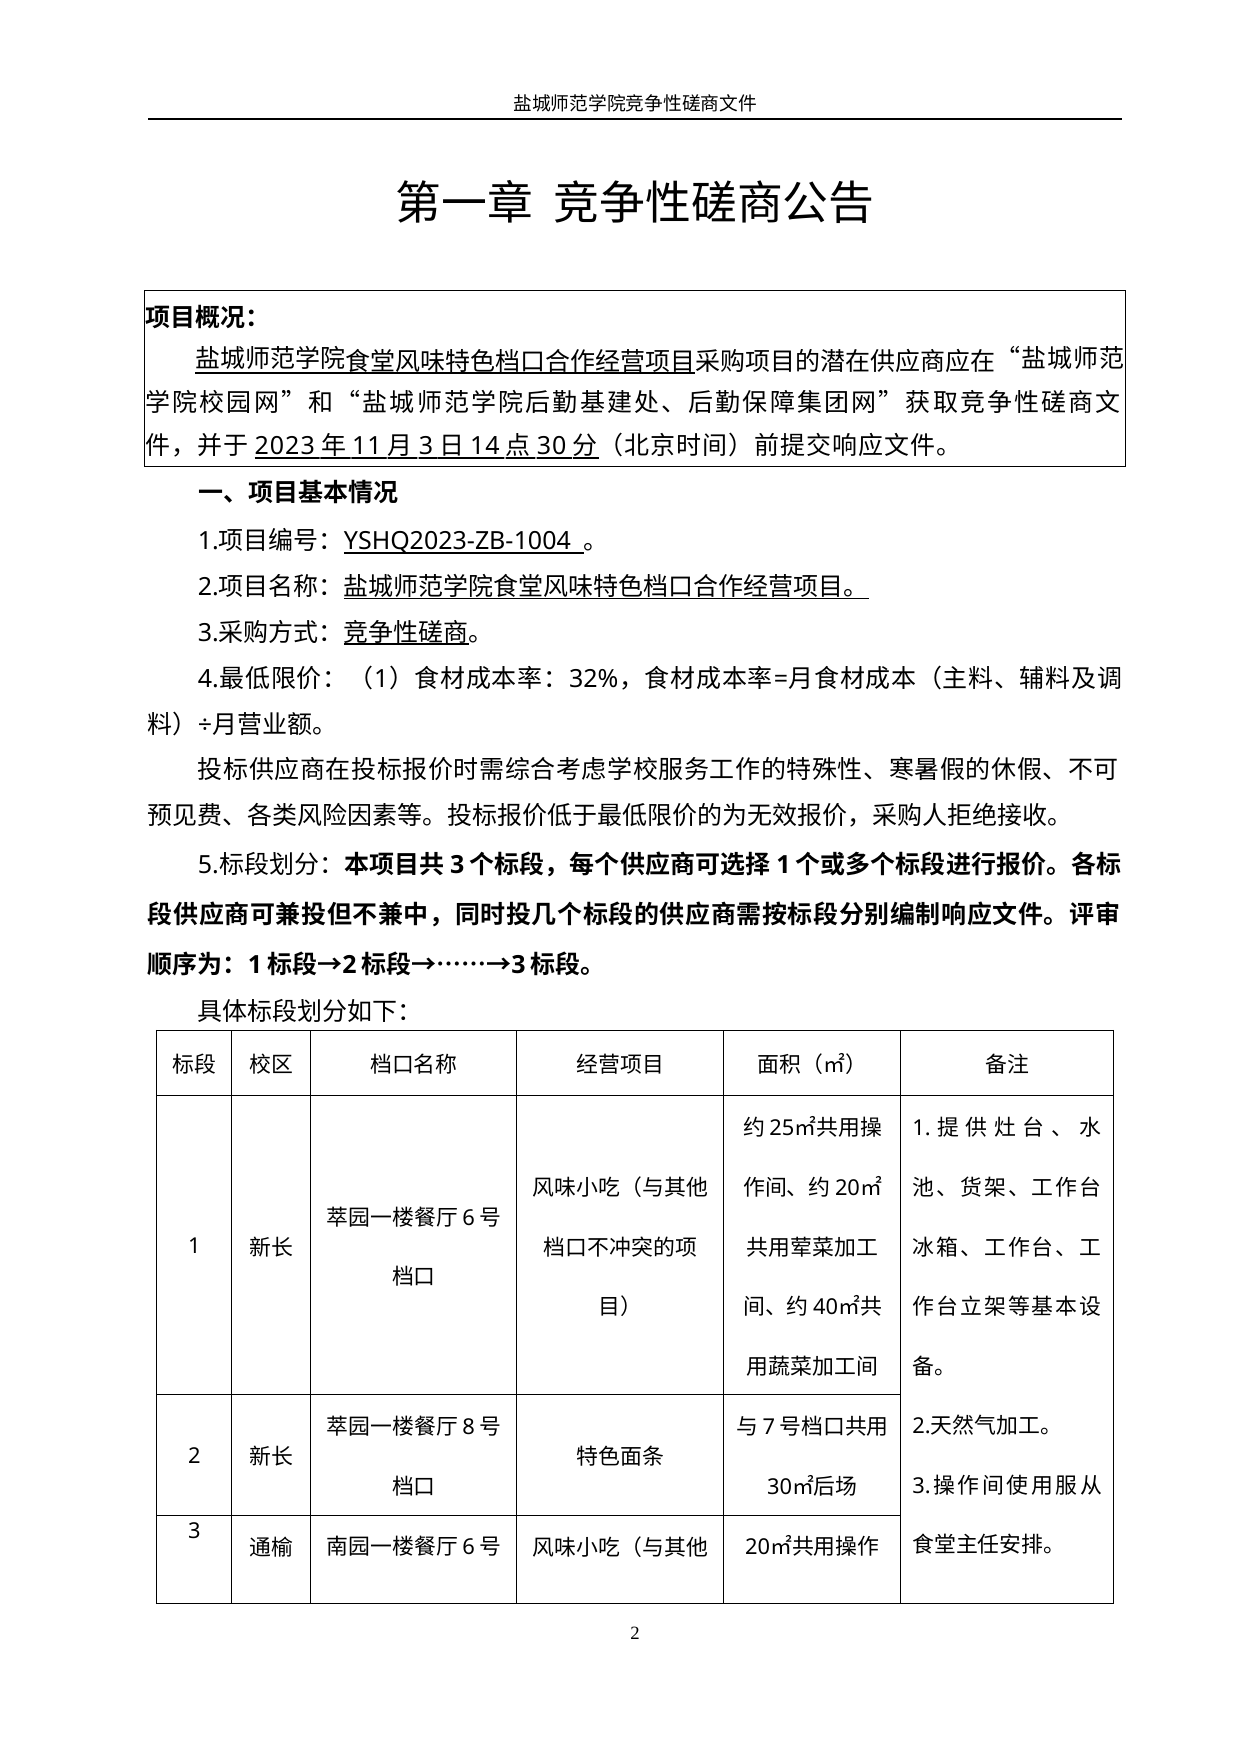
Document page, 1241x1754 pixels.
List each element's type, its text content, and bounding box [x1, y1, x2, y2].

table_cell 特色面条 [517, 1395, 723, 1514]
text 第一章 竞争性磋商公告 [148, 155, 1122, 244]
table_cell 南园一楼餐厅6号档口 [311, 1516, 516, 1603]
table_cell 通榆 [232, 1516, 310, 1603]
table_cell 1.提供灶台、水池、货架、工作台冰箱、工作台、工作台立架等基本设备。 2.天然气加工。 3.操作间使用服从食堂主任安排。 [901, 1096, 1113, 1603]
table_header 档口名称 [311, 1031, 516, 1095]
table_cell 新长 [232, 1096, 310, 1394]
text 4.最低限价：（1）食材成本率：32%，食材成本率=月食材成本（主料、辅料及调料）÷月营业额。 [148, 651, 1122, 742]
text 2.项目名称：盐城师范学院食堂风味特色档口合作经营项目。 [148, 559, 1122, 605]
table_header 项目概况： 盐城师范学院食堂风味特色档口合作经营项目采购项目的潜在供应商应在“盐城师范学院校园网”和“盐城师范学院后勤基建处、后勤保障集团网”获取竞争性磋商文件，并于2023年11月3日14点30分（北京时间）前提交响应文件。 [145, 291, 1125, 466]
table_header 面积（㎡） [724, 1031, 900, 1095]
text 5.标段划分：本项目共3个标段，每个供应商可选择1个或多个标段进行报价。各标段供应商可兼投但不兼中，同时投几个标段的供应商需按标段分别编制响应文件。评审顺序为：1标段→2标段→……→3标段。 [148, 834, 1122, 984]
table_cell 约25㎡共用操作间、约20㎡共用荤菜加工间、约40㎡共用蔬菜加工间 [724, 1096, 900, 1394]
table_cell 新长 [232, 1395, 310, 1514]
table_header 校区 [232, 1031, 310, 1095]
table_cell 风味小吃（与其他档口不冲突的项目） [517, 1516, 723, 1603]
table_cell 风味小吃（与其他档口不冲突的项目） [517, 1096, 723, 1394]
text 一、项目基本情况 [148, 467, 1122, 513]
table_cell 20㎡共用操作间 [724, 1516, 900, 1603]
text 投标供应商在投标报价时需综合考虑学校服务工作的特殊性、寒暑假的休假、不可预见费、各类风险因素等。投标报价低于最低限价的为无效报价，采购人拒绝接收。 [148, 742, 1122, 834]
text 3.采购方式：竞争性磋商。 [148, 605, 1122, 651]
table_header 备注 [901, 1031, 1113, 1095]
table_cell 2 [157, 1395, 231, 1514]
table_cell 萃园一楼餐厅6号档口 [311, 1096, 516, 1394]
table_cell 萃园一楼餐厅8号档口 [311, 1395, 516, 1514]
table_cell 与7号档口共用30㎡后场 [724, 1395, 900, 1514]
text 具体标段划分如下： [148, 984, 1122, 1030]
table_cell 1 [157, 1096, 231, 1394]
text 1.项目编号：YSHQ2023-ZB-1004 。 [148, 513, 1122, 559]
table_header 经营项目 [517, 1031, 723, 1095]
table_header 标段 [157, 1031, 231, 1095]
table_cell 3 [157, 1516, 231, 1603]
